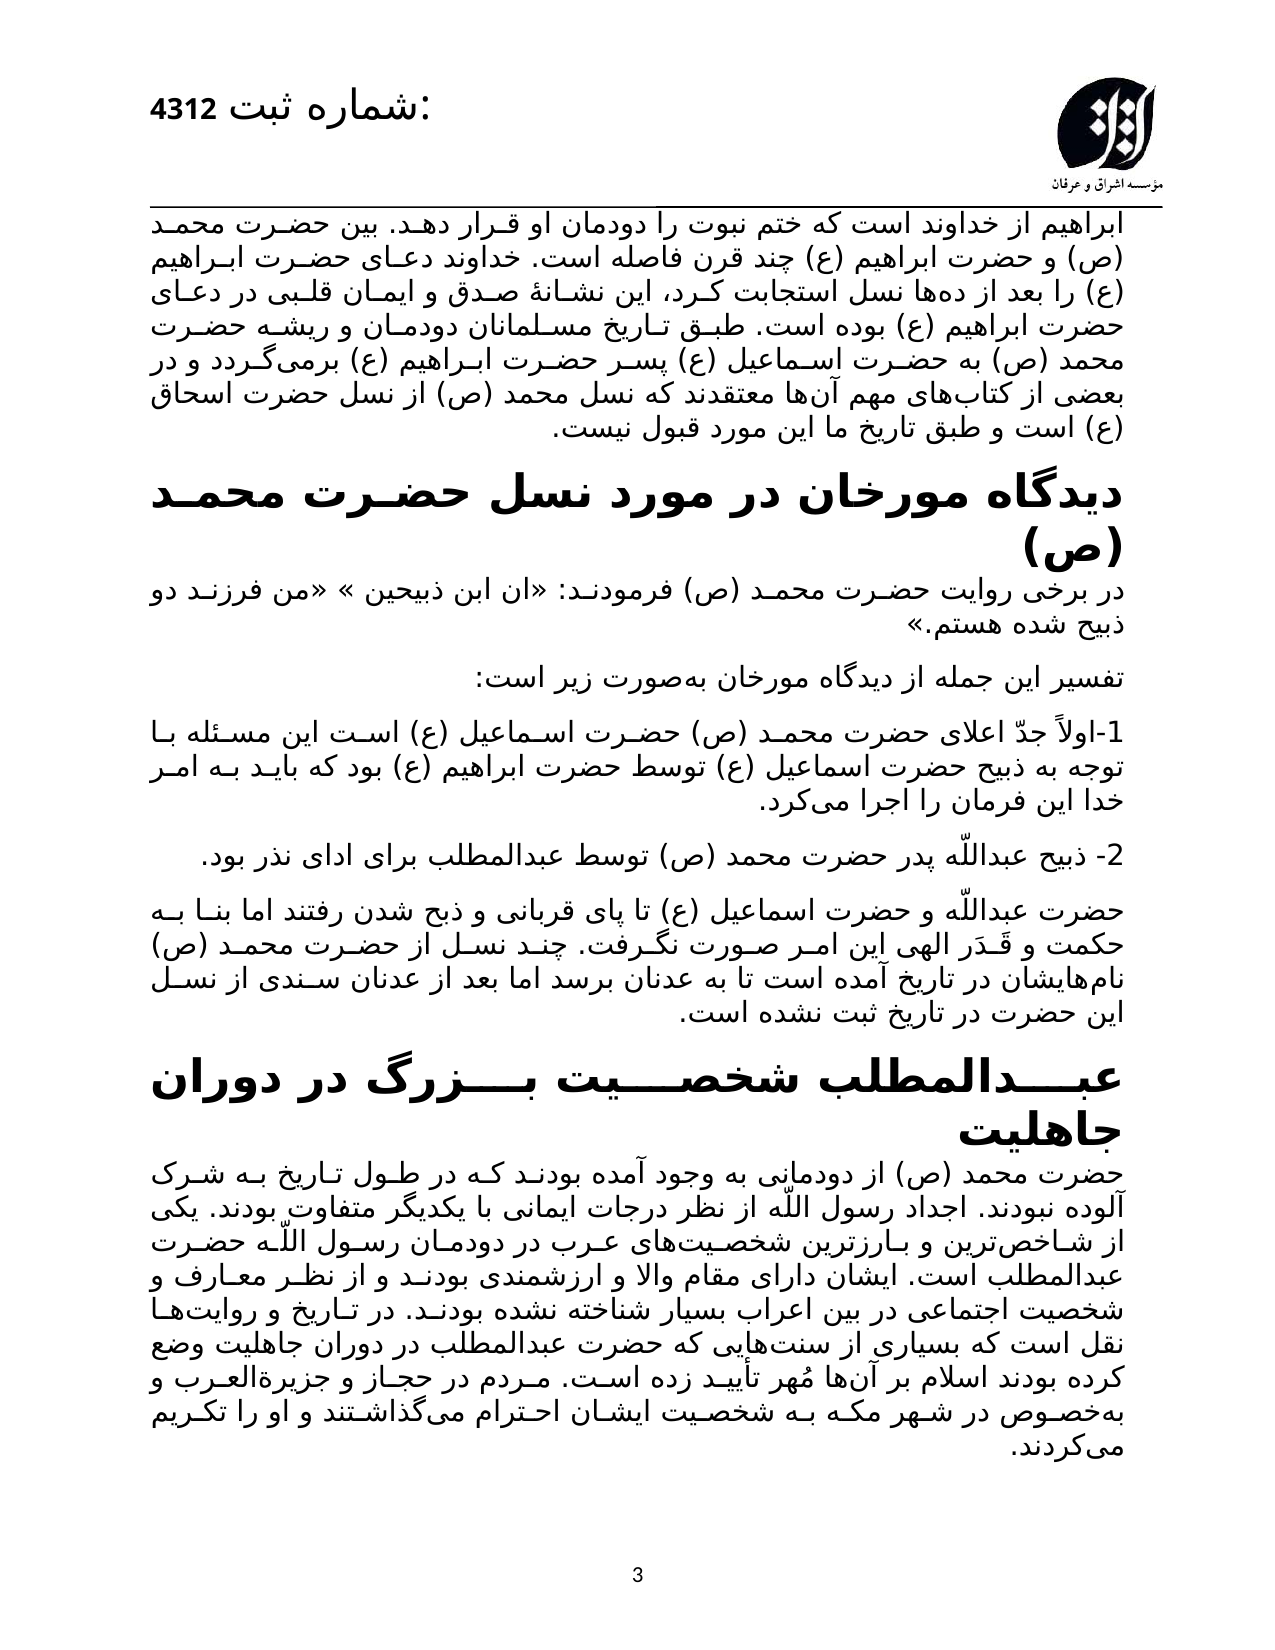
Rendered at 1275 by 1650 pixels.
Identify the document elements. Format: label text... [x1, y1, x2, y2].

text 2- ذبیح عبداللّه پدر حضرت محمد (ص) توسط عبدالمطلب برای ادای نذر بود. [150, 838, 1125, 872]
subtitle عبدالمطلب شخصیت بزرگ در دوران جاهلیت [150, 1050, 1125, 1156]
text در برخی روایت حضرت محمد (ص) فرمودند: «ان ابن ذبیحین » «من فرزند دو ذبیح شده هستم.» [150, 572, 1125, 640]
picture [1048, 76, 1164, 194]
text حضرت عبداللّه و حضرت اسماعیل (ع) تا پای قربانی و ذبح شدن رفتند اما بنا به حکمت و قَدَر الهی این امر صورت نگرفت. چند نسل از حضرت محمد (ص) نام‌هایشان در تاریخ آمده است تا به عدنان برسد اما بعد از عدنان سندی از نسل این حضرت در تاریخ ثبت نشده است. [150, 893, 1125, 1029]
text تفسیر این جمله از دیدگاه مورخان به‌صورت زیر است: [150, 661, 1125, 695]
text حضرت محمد (ص) از دودمانی به وجود آمده بودند که در طول تاریخ به شرک آلوده نبودند. اجداد رسول اللّه از نظر درجات ایمانی با یکدیگر متفاوت بودند. یکی از شاخص‌ترین و بارزترین شخصیت‌های عرب در دودمان رسول اللّه حضرت عبدالمطلب است. ایشان دارای مقام والا و ارزشمندی بودند و از نظر معارف و شخصیت اجتماعی در بین اعراب بسیار شناخته نشده بودند. در تاریخ و روایت‌ها نقل است که بسیاری از سنت‌هایی که حضرت عبدالمطلب در دوران جاهلیت وضع کرده بودند اسلام بر آن‌ها مُهر تأیید زده است. مردم در حجاز و جزیرة‌العرب و به‌خصوص در شهر مکه به شخصیت ایشان احترام می‌گذاشتند و او را تکریم می‌کردند. [150, 1156, 1125, 1462]
text ابراهیم از خداوند است که ختم نبوت را دودمان او قرار دهد. بین حضرت محمد (ص) و حضرت ابراهیم (ع) چند قرن فاصله است. خداوند دعای حضرت ابراهیم (ع) را بعد از ده‌ها نسل استجابت کرد، این نشانهٔ صدق و ایمان قلبی در دعای حضرت ابراهیم (ع) بوده است. طبق تاریخ مسلمانان دودمان و ریشه حضرت محمد (ص) به حضرت اسماعیل (ع) پسر حضرت ابراهیم (ع) برمی‌گردد و در بعضی از کتاب‌های مهم آن‌ها معتقدند که نسل محمد (ص) از نسل حضرت اسحاق (ع) است و طبق تاریخ ما این مورد قبول نیست. [150, 207, 1125, 444]
text 1-اولاً جدّ اعلای حضرت محمد (ص) حضرت اسماعیل (ع) است این مسئله با توجه به ذبیح حضرت اسماعیل (ع) توسط حضرت ابراهیم (ع) بود که باید به امر خدا این فرمان را اجرا می‌کرد. [150, 716, 1125, 817]
subtitle دیدگاه مورخان در مورد نسل حضرت محمد (ص) [150, 465, 1125, 572]
